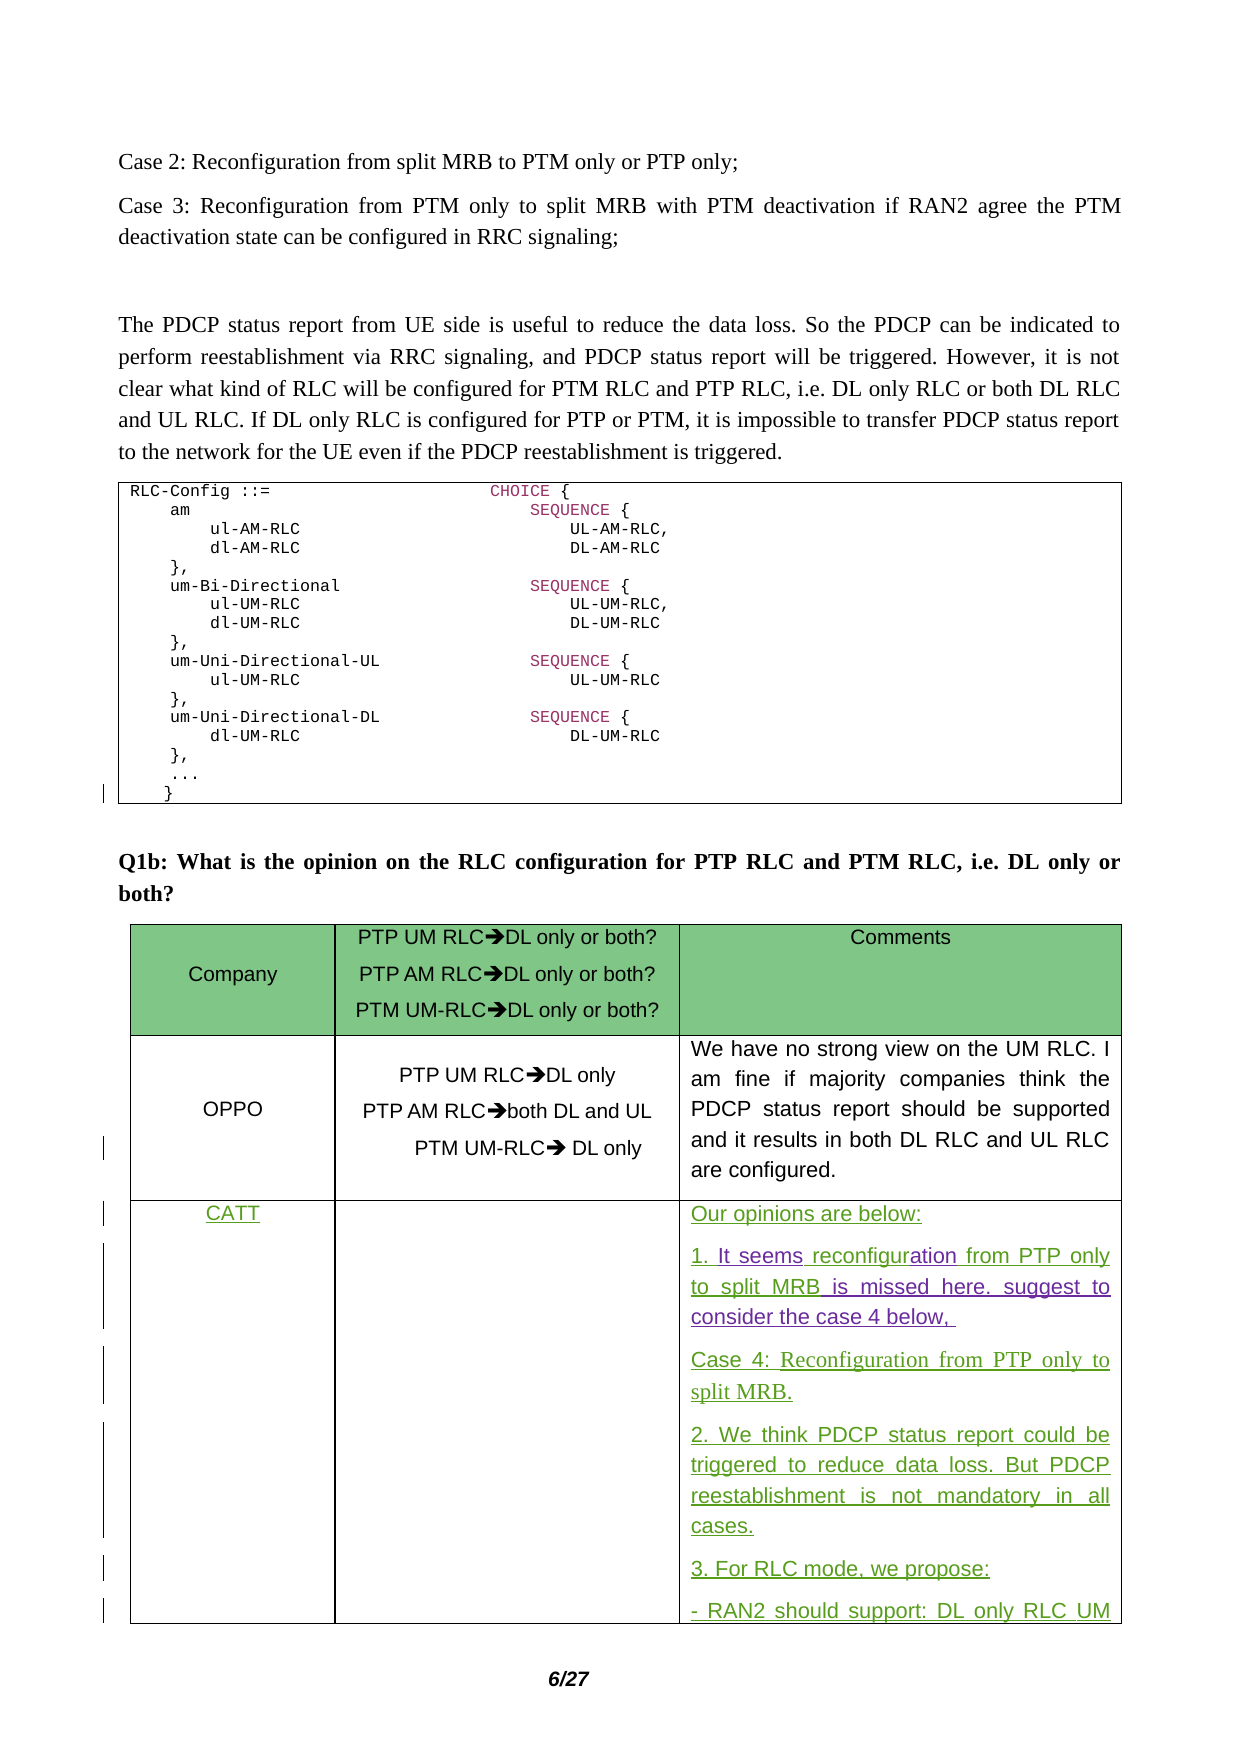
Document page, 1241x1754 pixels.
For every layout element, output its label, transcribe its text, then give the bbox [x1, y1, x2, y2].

table_header PTP UM RLCDL only or both? PTP AM RLCDL only or both? PTM UM-RLCDL only or both? [336, 925, 679, 1035]
text The PDCP status report from UE side is useful to reduce the data loss. So the PDCP can be indicated to perform reestablishment via RRC signaling, and PDCP status report will be triggered. However, it is not clear what kind of RLC will be configured for PTM RLC and PTP RLC, i.e. DL only RLC or both DL RLC and UL RLC. If DL only RLC is configured for PTP or PTM, it is impossible to transfer PDCP status report to the network for the UE even if the PDCP reestablishment is triggered. [118, 311, 1122, 464]
text Case 3: Reconfiguration from PTM only to split MRB with PTM deactivation if RAN2 agree the PTM deactivation state can be configured in RRC signaling; [118, 192, 1122, 250]
table_cell OPPO [131, 1036, 334, 1199]
table_cell [336, 1201, 679, 1623]
table_header Comments [680, 925, 1121, 1035]
table_header RLC-Config ::= CHOICE { am SEQUENCE { ul-AM-RLC UL-AM-RLC, dl-AM-RLC DL-AM-RLC }, um-Bi-Directional SEQUENCE { ul-UM-RLC UL-UM-RLC, dl-UM-RLC DL-UM-RLC }, um-Uni-Directional-UL SEQUENCE { ul-UM-RLC UL-UM-RLC }, um-Uni-Directional-DL SEQUENCE { dl-UM-RLC DL-UM-RLC }, ... } [119, 483, 1121, 803]
table_cell [131, 1201, 334, 1623]
text Case 2: Reconfiguration from split MRB to PTM only or PTP only; [118, 148, 1122, 174]
table_cell PTP UM RLCDL only PTP AM RLCboth DL and UL PTM UM-RLC DL only [336, 1036, 679, 1199]
table_cell [680, 1201, 1121, 1623]
text Q1b: What is the opinion on the RLC configuration for PTP RLC and PTM RLC, i.e. DL only or both? [118, 848, 1122, 906]
table_cell We have no strong view on the UM RLC. I am fine if majority companies think the PDCP status report should be supported and it results in both DL RLC and UL RLC are configured. [680, 1036, 1121, 1199]
table_header Company [131, 925, 334, 1035]
